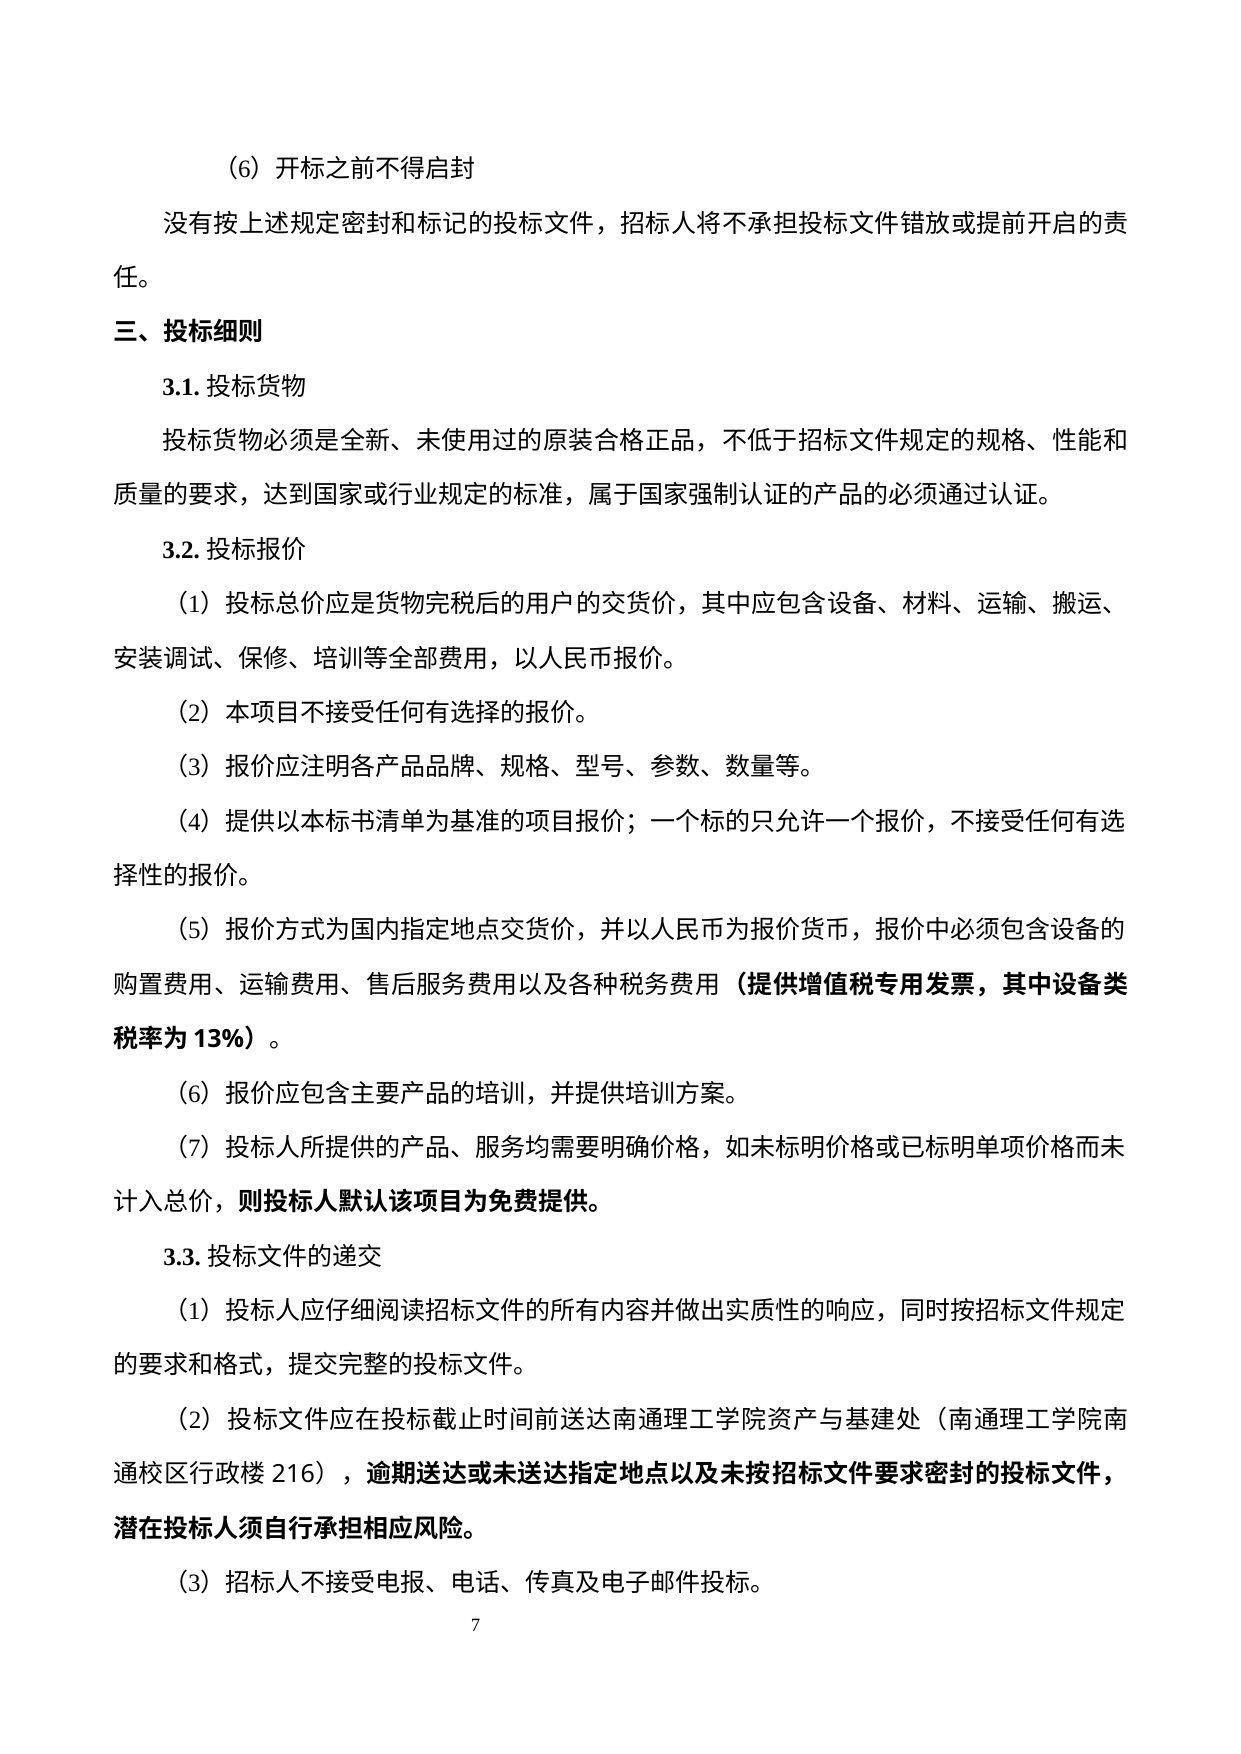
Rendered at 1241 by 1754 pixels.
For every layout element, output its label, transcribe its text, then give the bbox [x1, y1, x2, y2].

text （6）开标之前不得启封 [113, 149, 1128, 185]
text 三、投标细则 [113, 312, 1128, 348]
text （3）报价应注明各产品品牌、规格、型号、参数、数量等。 [113, 747, 1128, 783]
text （1）投标人应仔细阅读招标文件的所有内容并做出实质性的响应，同时按招标文件规定的要求和格式，提交完整的投标文件。 [113, 1291, 1128, 1381]
text （6）报价应包含主要产品的培训，并提供培训方案。 [113, 1073, 1128, 1109]
text 没有按上述规定密封和标记的投标文件，招标人将不承担投标文件错放或提前开启的责任。 [113, 203, 1128, 294]
text （2）投标文件应在投标截止时间前送达南通理工学院资产与基建处（南通理工学院南通校区行政楼216），逾期送达或未送达指定地点以及未按招标文件要求密封的投标文件，潜在投标人须自行承担相应风险。 [113, 1399, 1128, 1544]
text （2）本项目不接受任何有选择的报价。 [113, 692, 1128, 729]
text 3.2. 投标报价 [113, 529, 1128, 566]
text （4）提供以本标书清单为基准的项目报价；一个标的只允许一个报价，不接受任何有选择性的报价。 [113, 801, 1128, 892]
text 投标货物必须是全新、未使用过的原装合格正品，不低于招标文件规定的规格、性能和质量的要求，达到国家或行业规定的标准，属于国家强制认证的产品的必须通过认证。 [113, 421, 1128, 511]
text 3.1. 投标货物 [113, 366, 1128, 402]
text （1）投标总价应是货物完税后的用户的交货价，其中应包含设备、材料、运输、搬运、安装调试、保修、培训等全部费用，以人民币报价。 [113, 584, 1128, 674]
text （3）招标人不接受电报、电话、传真及电子邮件投标。 [113, 1562, 1128, 1599]
text 3.3. 投标文件的递交 [113, 1236, 1128, 1272]
text （5）报价方式为国内指定地点交货价，并以人民币为报价货币，报价中必须包含设备的购置费用、运输费用、售后服务费用以及各种税务费用（提供增值税专用发票，其中设备类税率为13%）。 [113, 910, 1128, 1055]
text （7）投标人所提供的产品、服务均需要明确价格，如未标明价格或已标明单项价格而未计入总价，则投标人默认该项目为免费提供。 [113, 1127, 1128, 1218]
